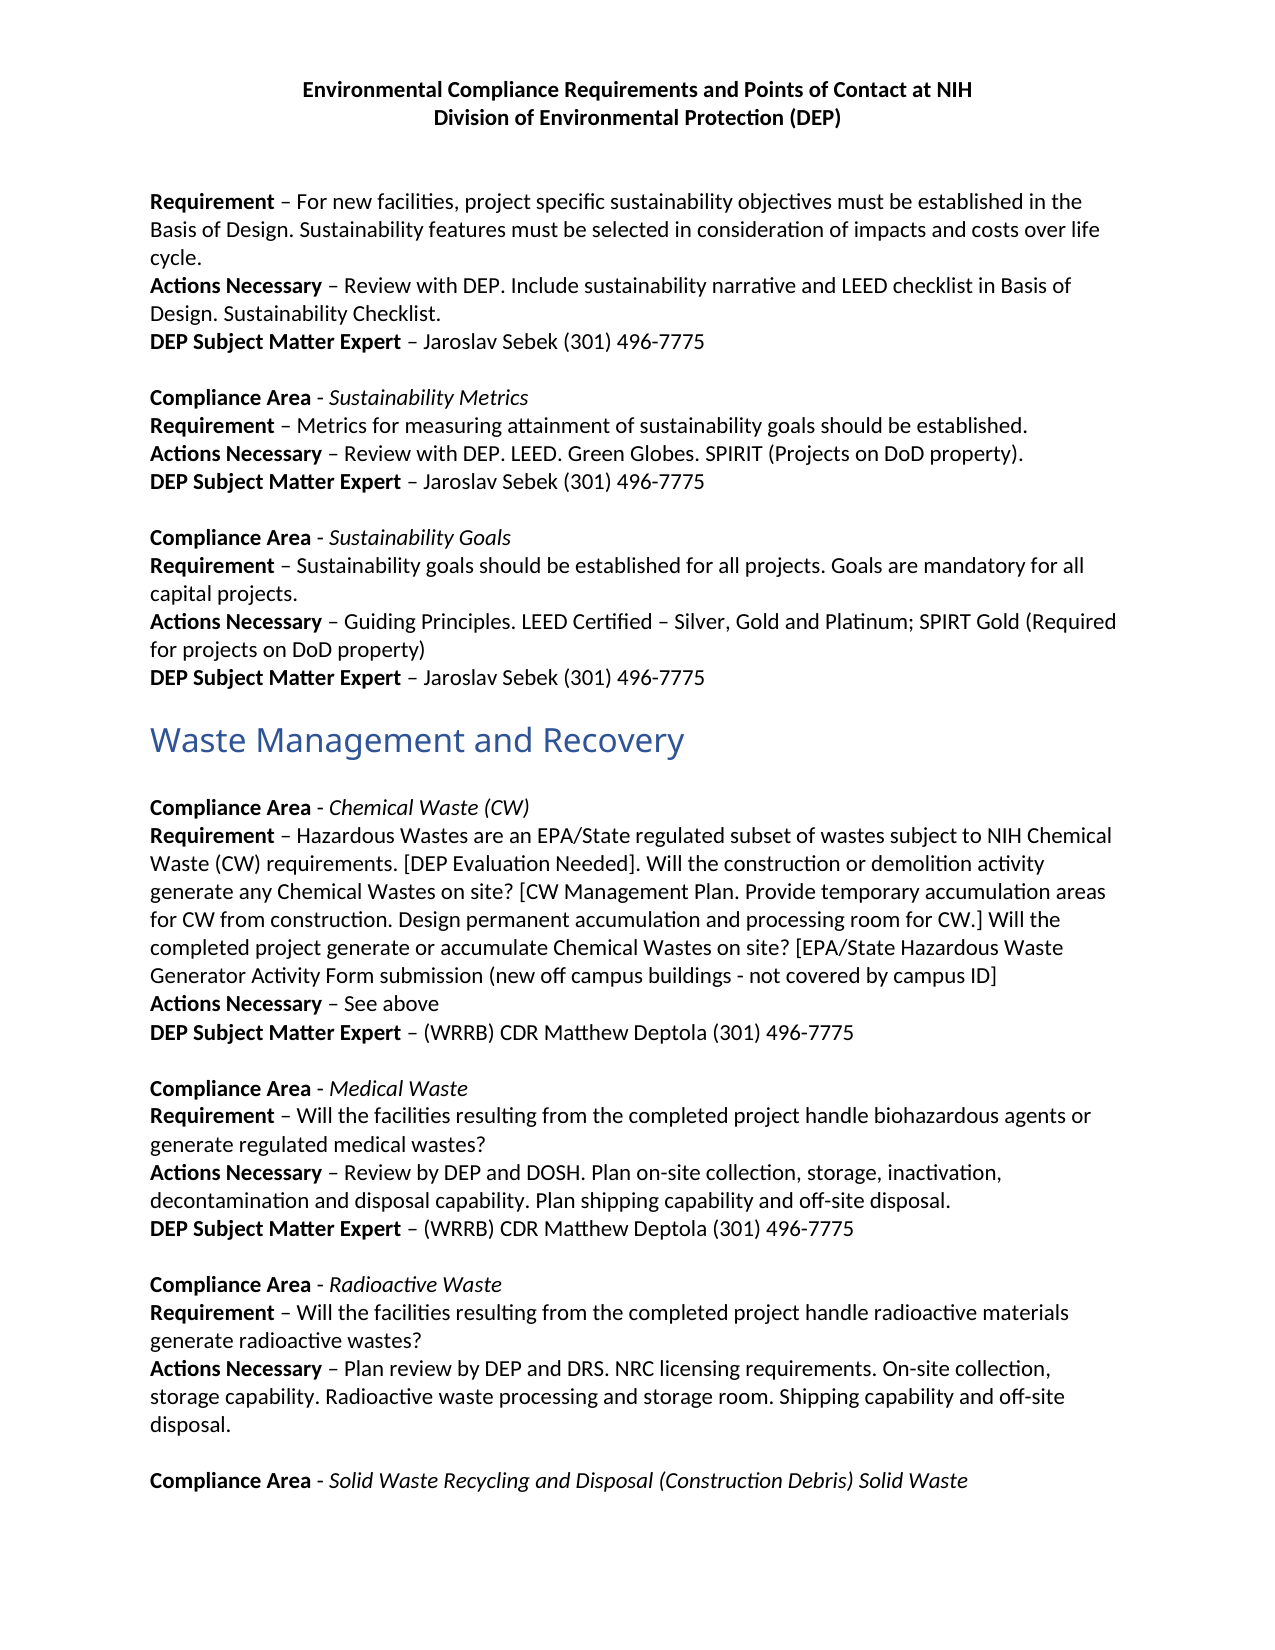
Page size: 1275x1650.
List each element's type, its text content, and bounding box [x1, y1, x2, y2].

text Compliance Area - Sustainability Metrics [150, 383, 1125, 411]
text Requirement – Will the facilities resulting from the completed project handle biohazardous agents or generate regulated medical wastes? [150, 1102, 1125, 1158]
text Actions Necessary – Review by DEP and DOSH. Plan on-site collection, storage, inactivation, decontamination and disposal capability. Plan shipping capability and off-site disposal. [150, 1158, 1125, 1214]
text Compliance Area - Radioactive Waste [150, 1270, 1125, 1298]
text Requirement – Metrics for measuring attainment of sustainability goals should be established. [150, 411, 1125, 439]
text Actions Necessary – Plan review by DEP and DRS. NRC licensing requirements. On-site collection, storage capability. Radioactive waste processing and storage room. Shipping capability and off-site disposal. [150, 1354, 1125, 1438]
text Compliance Area - Medical Waste [150, 1074, 1125, 1102]
text DEP Subject Matter Expert – Jaroslav Sebek (301) 496-7775 [150, 467, 1125, 495]
text DEP Subject Matter Expert – (WRRB) CDR Matthew Deptola (301) 496-7775 [150, 1018, 1125, 1046]
text Actions Necessary – Review with DEP. Include sustainability narrative and LEED checklist in Basis of Design. Sustainability Checklist. [150, 271, 1125, 327]
text Compliance Area - Sustainability Goals [150, 523, 1125, 551]
text DEP Subject Matter Expert – (WRRB) CDR Matthew Deptola (301) 496-7775 [150, 1214, 1125, 1242]
text Compliance Area - Chemical Waste (CW) [150, 793, 1125, 821]
text Compliance Area - Solid Waste Recycling and Disposal (Construction Debris) Solid Waste [150, 1466, 1125, 1494]
text Requirement – Hazardous Wastes are an EPA/State regulated subset of wastes subject to NIH Chemical Waste (CW) requirements. [DEP Evaluation Needed]. Will the construction or demolition activity generate any Chemical Wastes on site? [CW Management Plan. Provide temporary accumulation areas for CW from construction. Design permanent accumulation and processing room for CW.] Will the completed project generate or accumulate Chemical Wastes on site? [EPA/State Hazardous Waste Generator Activity Form submission (new off campus buildings - not covered by campus ID] [150, 821, 1125, 989]
subtitle Waste Management and Recovery [150, 716, 1125, 762]
text Requirement – Will the facilities resulting from the completed project handle radioactive materials generate radioactive wastes? [150, 1298, 1125, 1354]
text DEP Subject Matter Expert – Jaroslav Sebek (301) 496-7775 [150, 663, 1125, 691]
text Actions Necessary – See above [150, 989, 1125, 1018]
text Actions Necessary – Review with DEP. LEED. Green Globes. SPIRIT (Projects on DoD property). [150, 439, 1125, 467]
text Actions Necessary – Guiding Principles. LEED Certified – Silver, Gold and Platinum; SPIRT Gold (Required for projects on DoD property) [150, 607, 1125, 663]
text Requirement – Sustainability goals should be established for all projects. Goals are mandatory for all capital projects. [150, 551, 1125, 607]
text Requirement – For new facilities, project specific sustainability objectives must be established in the Basis of Design. Sustainability features must be selected in consideration of impacts and costs over life cycle. [150, 187, 1125, 271]
text DEP Subject Matter Expert – Jaroslav Sebek (301) 496-7775 [150, 327, 1125, 355]
